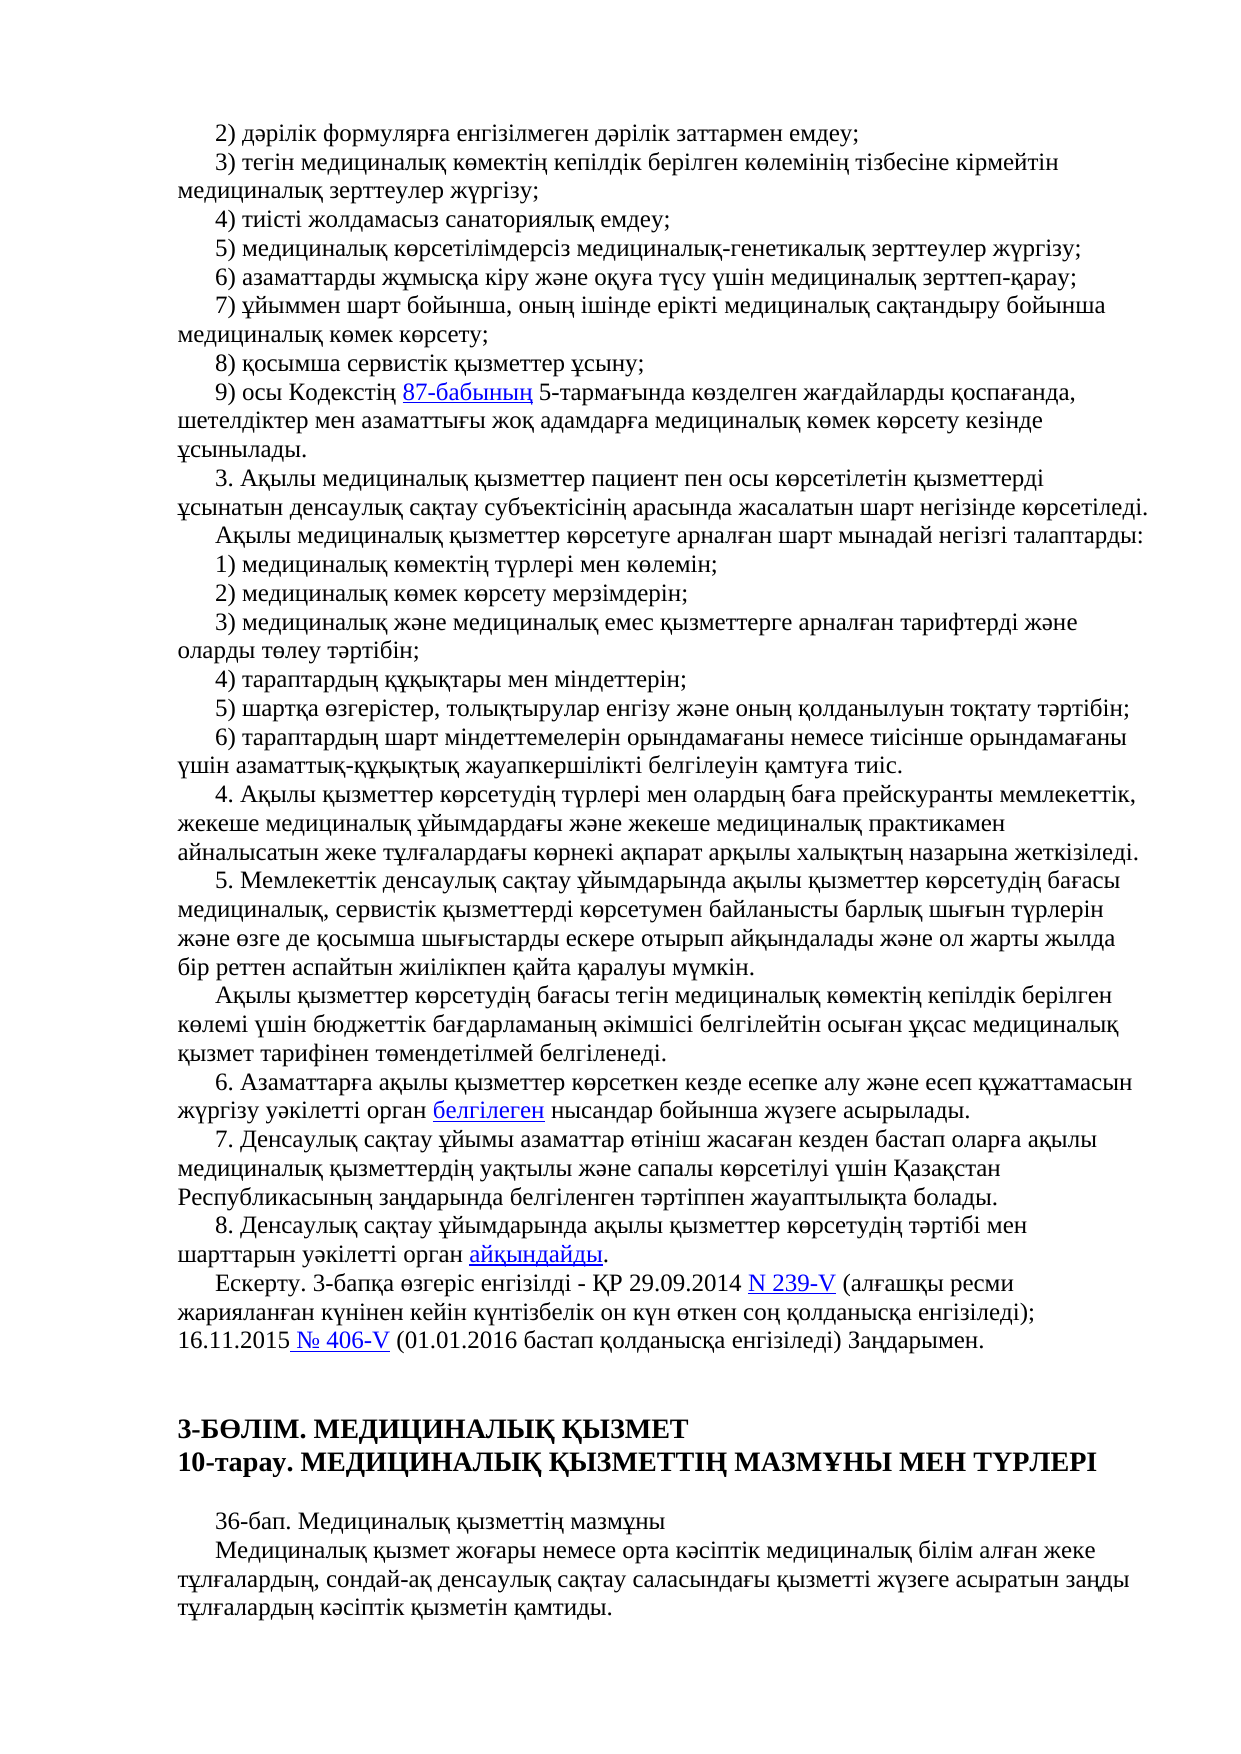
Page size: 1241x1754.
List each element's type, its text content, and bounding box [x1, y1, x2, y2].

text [177, 1506, 1152, 1621]
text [177, 118, 1152, 1383]
text 3-БӨЛІМ. МЕДИЦИНАЛЫҚ ҚЫЗМЕТ 10-тарау. МЕДИЦИНАЛЫҚ ҚЫЗМЕТТІҢ МАЗМҰНЫ МЕН ТҮРЛЕРІ [177, 1412, 1152, 1477]
